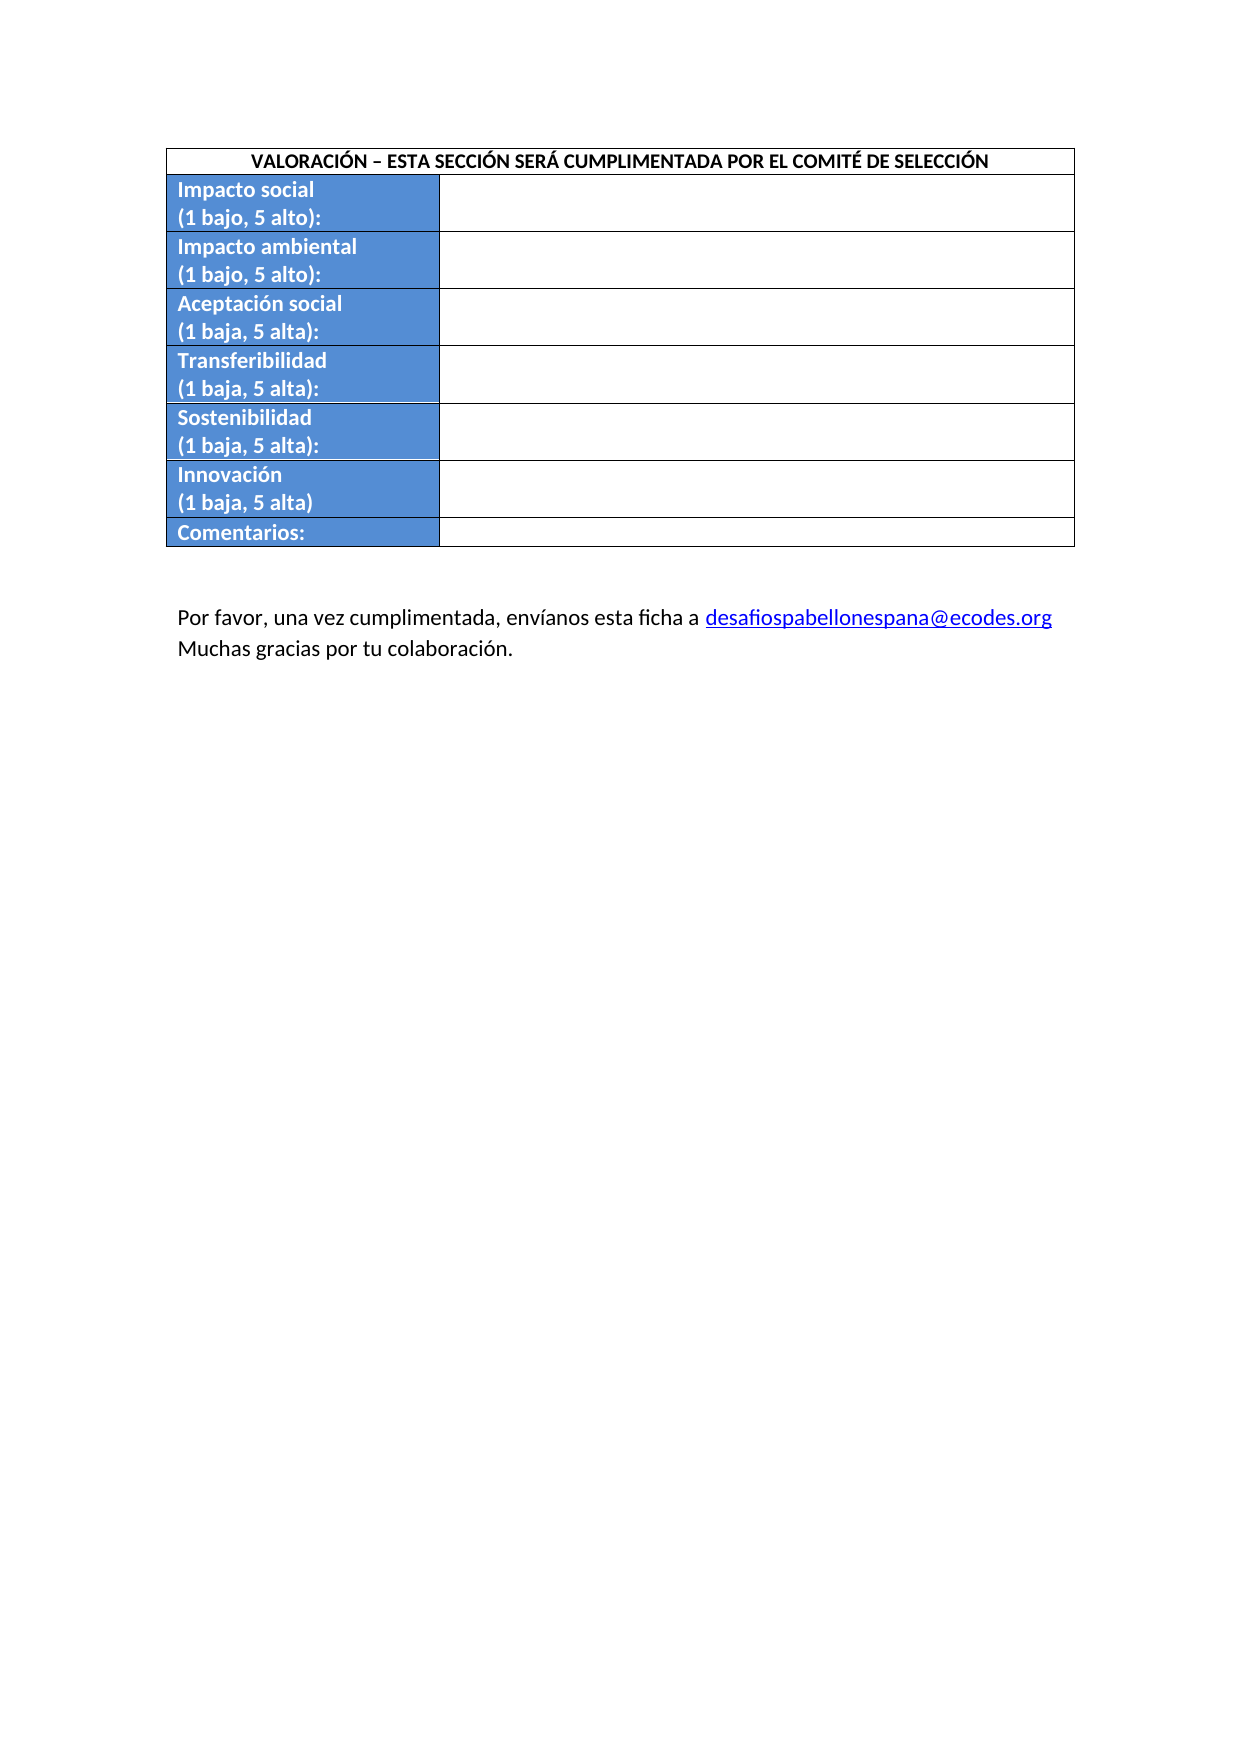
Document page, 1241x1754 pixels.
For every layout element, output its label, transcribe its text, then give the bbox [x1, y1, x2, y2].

table_cell [440, 232, 1074, 288]
table_cell Transferibilidad (1 baja, 5 alta): [167, 346, 439, 402]
text Por favor, una vez cumplimentada, envíanos esta ficha a desafiospabellonespana@ecodes.org [177, 600, 1063, 631]
table_cell [440, 346, 1074, 402]
text Muchas gracias por tu colaboración. [177, 631, 1063, 662]
table_cell Innovación (1 baja, 5 alta) [167, 461, 439, 517]
table_cell Impacto social (1 bajo, 5 alto): [167, 175, 439, 231]
table_cell [440, 518, 1074, 546]
table_cell [440, 404, 1074, 459]
table_cell Comentarios: [167, 518, 439, 546]
table_cell [440, 289, 1074, 345]
table_cell Aceptación social (1 baja, 5 alta): [167, 289, 439, 345]
table_cell [440, 175, 1074, 231]
table_header VALORACIÓN – ESTA SECCIÓN SERÁ CUMPLIMENTADA POR EL COMITÉ DE SELECCIÓN [167, 149, 1074, 174]
table_cell Sostenibilidad (1 baja, 5 alta): [167, 404, 439, 459]
table_cell [440, 461, 1074, 517]
table_cell Impacto ambiental (1 bajo, 5 alto): [167, 232, 439, 288]
